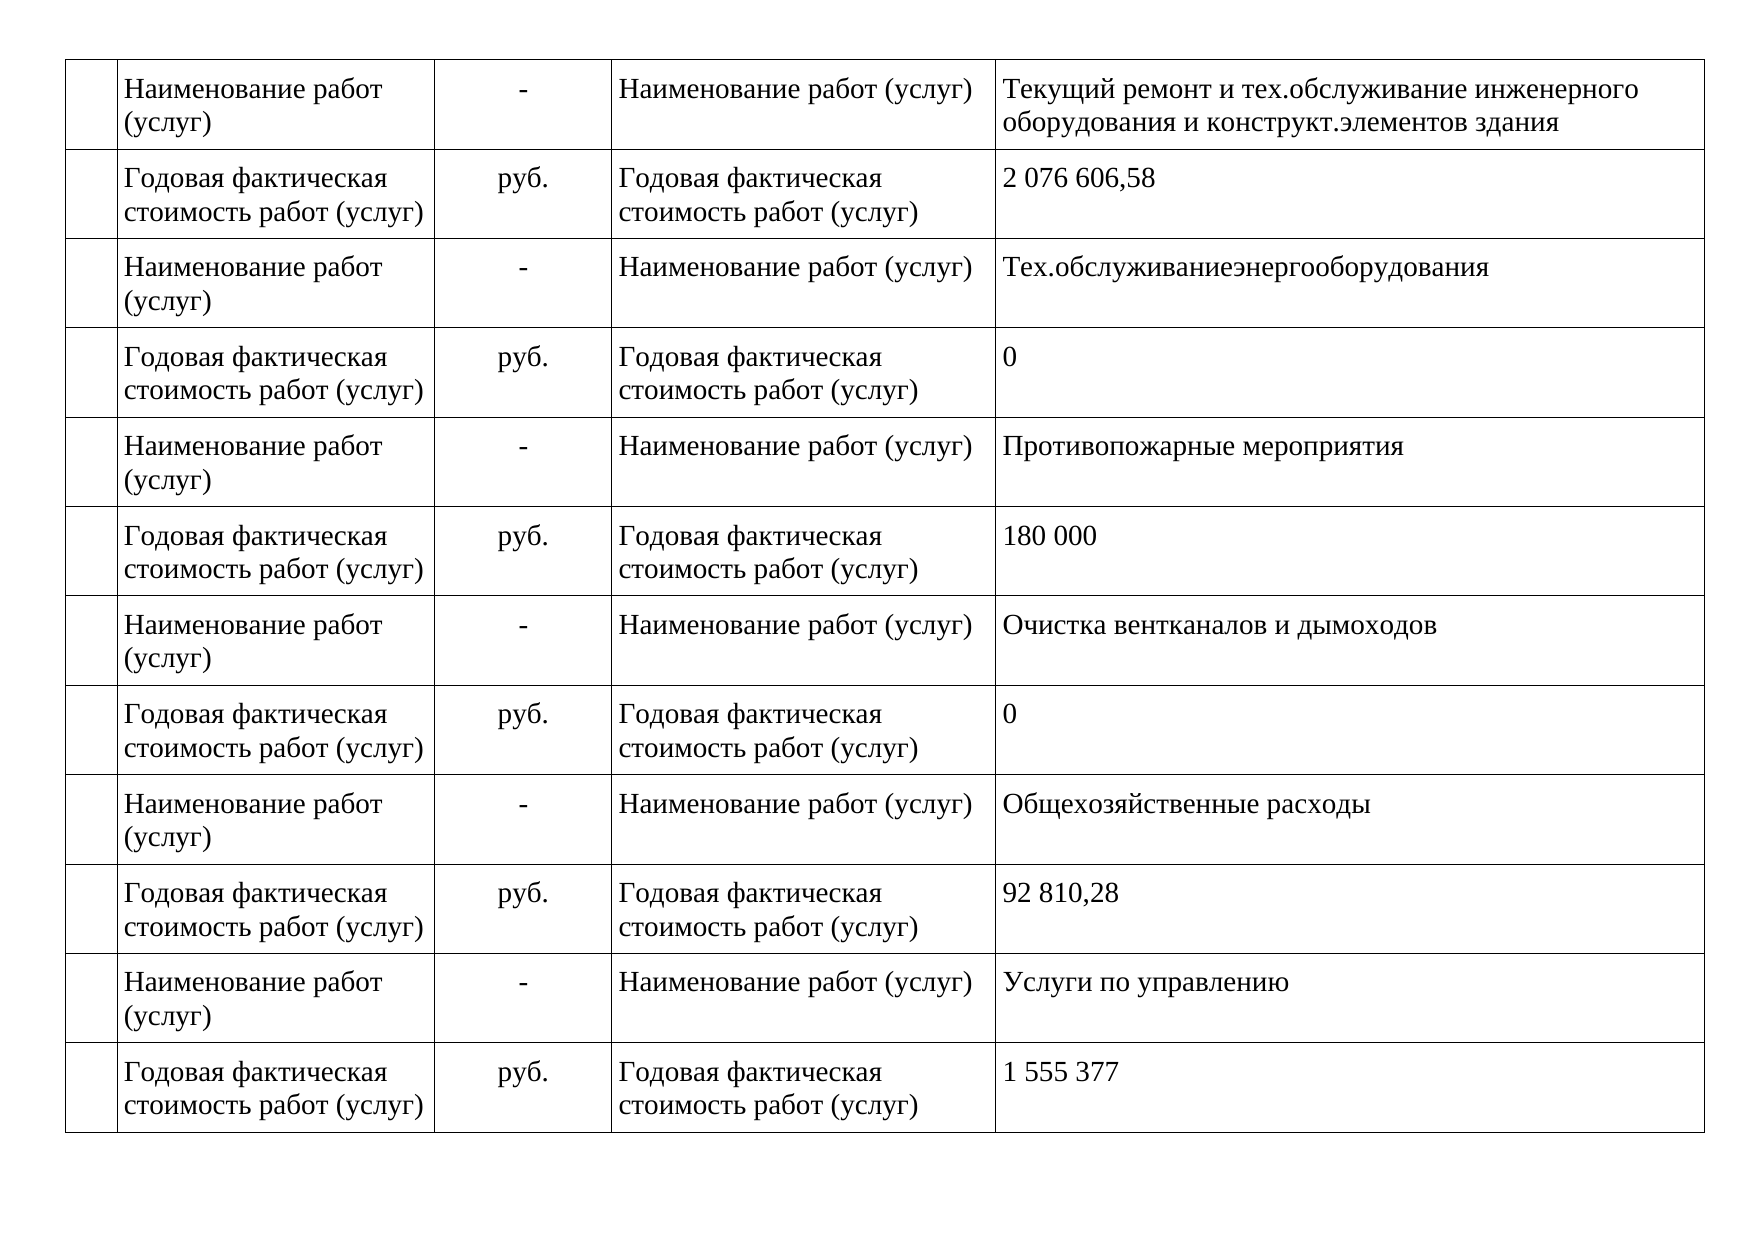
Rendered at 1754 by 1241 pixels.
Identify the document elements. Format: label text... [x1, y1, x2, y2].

table_cell - [435, 775, 611, 863]
table_cell [66, 686, 117, 774]
table_cell руб. [435, 865, 611, 953]
table_cell 1 555 377 [996, 1043, 1704, 1132]
table_cell Общехозяйственные расходы [996, 775, 1704, 863]
table_cell 2 076 606,58 [996, 150, 1704, 238]
table_cell - [435, 239, 611, 327]
table_cell Очистка вентканалов и дымоходов [996, 596, 1704, 685]
table_cell 180 000 [996, 507, 1704, 595]
table_cell 0 [996, 686, 1704, 774]
table_cell Наименование работ (услуг) [118, 418, 434, 506]
table_cell [66, 60, 117, 148]
table_cell Наименование работ (услуг) [118, 954, 434, 1042]
table_cell Годовая фактическая стоимость работ (услуг) [612, 865, 995, 953]
table_cell [66, 954, 117, 1042]
table_cell - [435, 596, 611, 685]
table_cell Наименование работ (услуг) [612, 239, 995, 327]
table_cell [66, 596, 117, 685]
table_cell Наименование работ (услуг) [118, 239, 434, 327]
table_cell Тех.обслуживаниеэнергооборудования [996, 239, 1704, 327]
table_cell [118, 150, 434, 238]
table_cell [66, 1043, 117, 1132]
table_cell Годовая фактическая стоимость работ (услуг) [118, 328, 434, 417]
table_cell [66, 150, 117, 238]
table_cell Наименование работ (услуг) [612, 60, 995, 148]
table_cell - [435, 60, 611, 148]
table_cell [612, 1043, 995, 1132]
table_cell Годовая фактическая стоимость работ (услуг) [118, 865, 434, 953]
table_cell Годовая фактическая стоимость работ (услуг) [118, 507, 434, 595]
table_cell [66, 418, 117, 506]
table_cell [118, 1043, 434, 1132]
table_cell руб. [435, 507, 611, 595]
table_cell руб. [435, 1043, 611, 1132]
table_cell Наименование работ (услуг) [612, 418, 995, 506]
table_cell руб. [435, 328, 611, 417]
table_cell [612, 150, 995, 238]
table_cell [66, 507, 117, 595]
table_cell - [435, 418, 611, 506]
table_cell [66, 239, 117, 327]
table_cell Наименование работ (услуг) [118, 775, 434, 863]
table_cell [66, 328, 117, 417]
table_cell [66, 775, 117, 863]
table_cell Годовая фактическая стоимость работ (услуг) [612, 328, 995, 417]
table_cell [66, 865, 117, 953]
table_cell Противопожарные мероприятия [996, 418, 1704, 506]
table_cell Наименование работ (услуг) [118, 596, 434, 685]
table_cell Услуги по управлению [996, 954, 1704, 1042]
table_cell 0 [996, 328, 1704, 417]
table_cell Наименование работ (услуг) [118, 60, 434, 148]
table_cell руб. [435, 150, 611, 238]
table_cell Наименование работ (услуг) [612, 954, 995, 1042]
table_cell Годовая фактическая стоимость работ (услуг) [612, 507, 995, 595]
table_cell Наименование работ (услуг) [612, 596, 995, 685]
table_cell Годовая фактическая стоимость работ (услуг) [118, 686, 434, 774]
table_cell 92 810,28 [996, 865, 1704, 953]
table_cell - [435, 954, 611, 1042]
table_cell Наименование работ (услуг) [612, 775, 995, 863]
table_cell Текущий ремонт и тех.обслуживание инженерного оборудования и конструкт.элементов здания [996, 60, 1704, 148]
table_cell руб. [435, 686, 611, 774]
table_cell Годовая фактическая стоимость работ (услуг) [612, 686, 995, 774]
